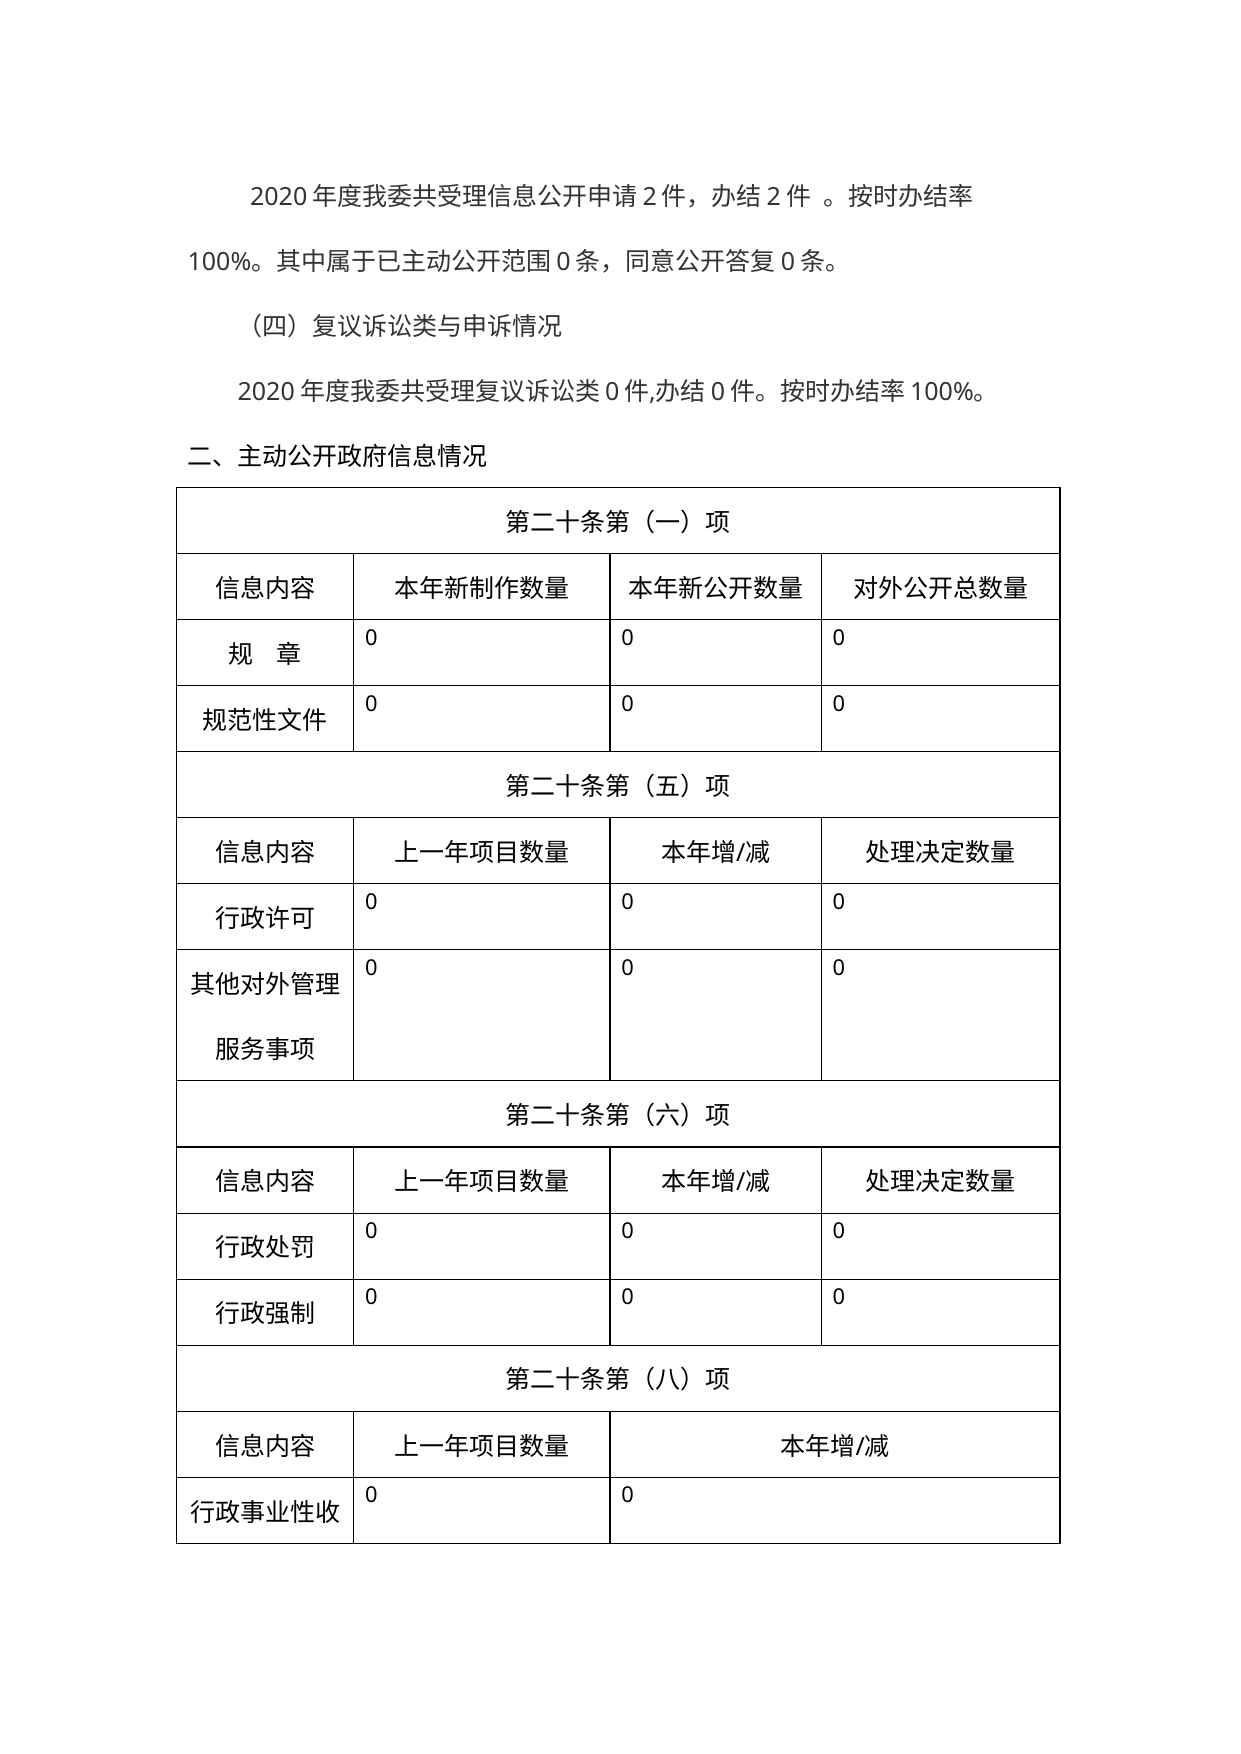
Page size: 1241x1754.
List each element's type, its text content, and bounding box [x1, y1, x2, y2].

table_cell 0 [822, 620, 1059, 685]
table_cell 本年新公开数量 [611, 554, 821, 619]
table_cell 上一年项目数量 [354, 1148, 609, 1212]
table_cell 0 [822, 884, 1059, 949]
table_header 第二十条第（一）项 [177, 488, 1059, 553]
table_cell 本年增/减 [611, 818, 821, 883]
text （四）复议诉讼类与申诉情况 [187, 292, 1053, 357]
text 2020年度我委共受理信息公开申请2件，办结2件 。按时办结率100%。其中属于已主动公开范围0条，同意公开答复0条。 [187, 162, 1053, 292]
table_cell 0 [354, 1214, 609, 1278]
table_cell 信息内容 [177, 1148, 353, 1212]
table_cell 0 [354, 686, 609, 751]
table_cell 0 [822, 1214, 1059, 1278]
table_cell 本年增/减 [611, 1412, 1059, 1477]
table_cell 行政处罚 [177, 1214, 353, 1278]
table_cell 信息内容 [177, 554, 353, 619]
table_cell 0 [611, 1280, 821, 1344]
table_cell 0 [354, 1280, 609, 1344]
table_cell 0 [822, 686, 1059, 751]
table_cell 对外公开总数量 [822, 554, 1059, 619]
table_cell 信息内容 [177, 818, 353, 883]
table_cell 第二十条第（八）项 [177, 1346, 1059, 1411]
table_cell 0 [611, 950, 821, 1080]
table_cell 本年增/减 [611, 1148, 821, 1212]
table_cell 行政许可 [177, 884, 353, 949]
list 2020年度我委共受理复议诉讼类0件,办结0件。按时办结率100%。 [187, 357, 1053, 422]
table_cell 0 [354, 950, 609, 1080]
table_cell 0 [611, 686, 821, 751]
table_cell 本年新制作数量 [354, 554, 609, 619]
table_cell 行政事业性收费 [177, 1478, 353, 1543]
table_cell 其他对外管理服务事项 [177, 950, 353, 1080]
table_cell 0 [354, 1478, 609, 1543]
table_cell 处理决定数量 [822, 1148, 1059, 1212]
table_cell 上一年项目数量 [354, 1412, 609, 1477]
table_cell 处理决定数量 [822, 818, 1059, 883]
table_cell 第二十条第（六）项 [177, 1081, 1059, 1146]
table_cell 0 [611, 620, 821, 685]
table_cell 0 [354, 884, 609, 949]
table_cell 上一年项目数量 [354, 818, 609, 883]
list 二、主动公开政府信息情况 [187, 422, 1053, 487]
table_cell 信息内容 [177, 1412, 353, 1477]
table_cell 0 [611, 1478, 1059, 1543]
table_cell 规 章 [177, 620, 353, 685]
table_cell 0 [822, 1280, 1059, 1344]
table_cell 0 [611, 1214, 821, 1278]
table_cell 0 [354, 620, 609, 685]
table_cell 第二十条第（五）项 [177, 752, 1059, 817]
table_cell 规范性文件 [177, 686, 353, 751]
table_cell 0 [822, 950, 1059, 1080]
table_cell 0 [611, 884, 821, 949]
table_cell 行政强制 [177, 1280, 353, 1344]
